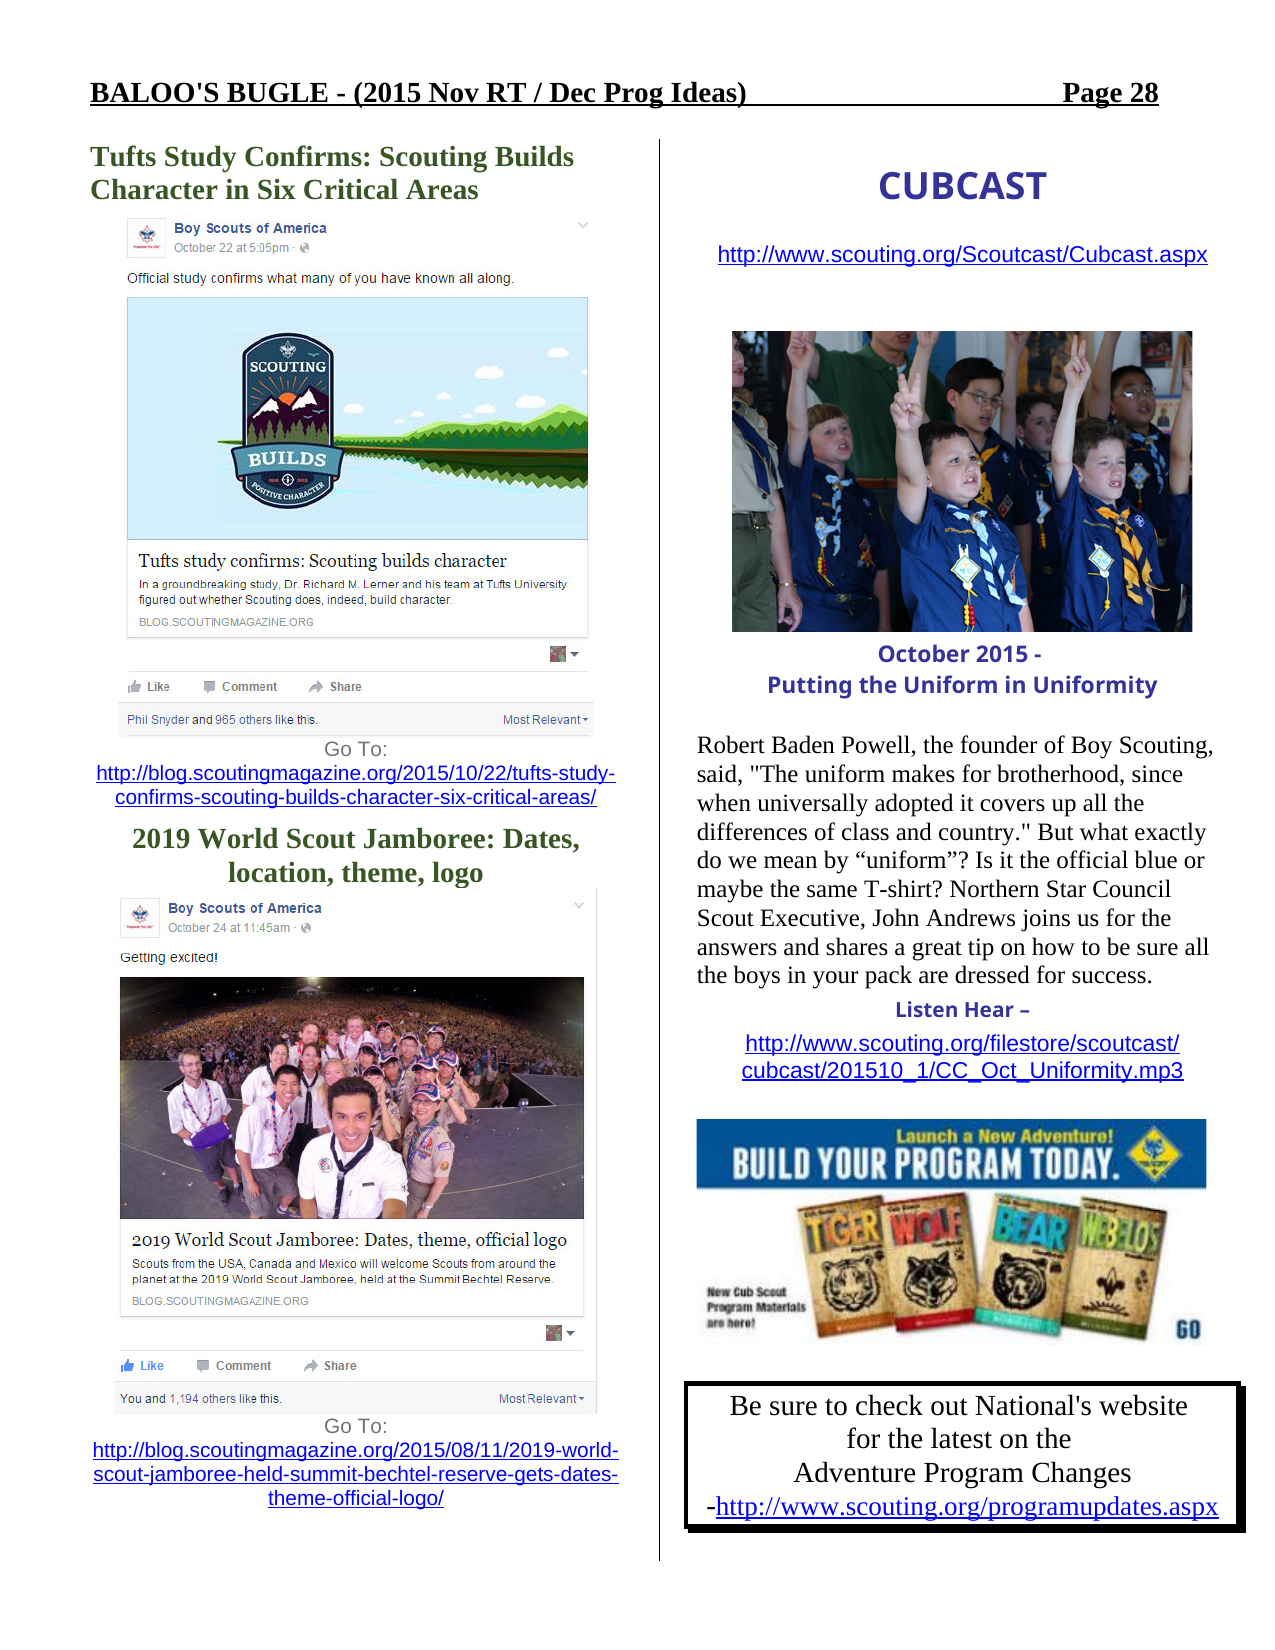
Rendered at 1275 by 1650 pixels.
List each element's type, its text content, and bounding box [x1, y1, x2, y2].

text http://www.scouting.org/Scoutcast/Cubcast.aspx [697, 241, 1228, 267]
text http://www.scouting.org/filestore/scoutcast/cubcast/201510_1/CC_Oct_Uniformity.mp3 [697, 1030, 1228, 1083]
text Listen Hear – [697, 996, 1228, 1024]
text Go To: http://blog.scoutingmagazine.org/2015/08/11/2019-world-scout-jamboree-held-summit-bechtel-reserve-gets-dates-theme-official-logo/ [90, 1414, 622, 1509]
text Robert Baden Powell, the founder of Boy Scouting, said, "The uniform makes for brotherhood, since when universally adopted it covers up all the differences of class and country." But what exactly do we mean by “uniform”? Is it the official blue or maybe the same T-shirt? Northern Star Council Scout Executive, John Andrews joins us for the answers and shares a great tip on how to be sure all the boys in your pack are dressed for success. [697, 731, 1228, 989]
subtitle CUBCAST [697, 160, 1228, 211]
text Be sure to check out National's website for the latest on the Adventure Program Changes -http://www.scouting.org/programupdates.aspx [688, 1386, 1236, 1524]
picture [696, 1119, 1207, 1345]
text Go To: http://blog.scoutingmagazine.org/2015/10/22/tufts-study-confirms-scouting-builds-character-six-critical-areas/ [90, 737, 622, 809]
picture [118, 212, 594, 738]
text October 2015 - Putting the Uniform in Uniformity [697, 638, 1228, 724]
text 2019 World Scout Jamboree: Dates, location, theme, logo [90, 822, 622, 889]
picture [732, 331, 1193, 632]
picture [114, 888, 598, 1414]
